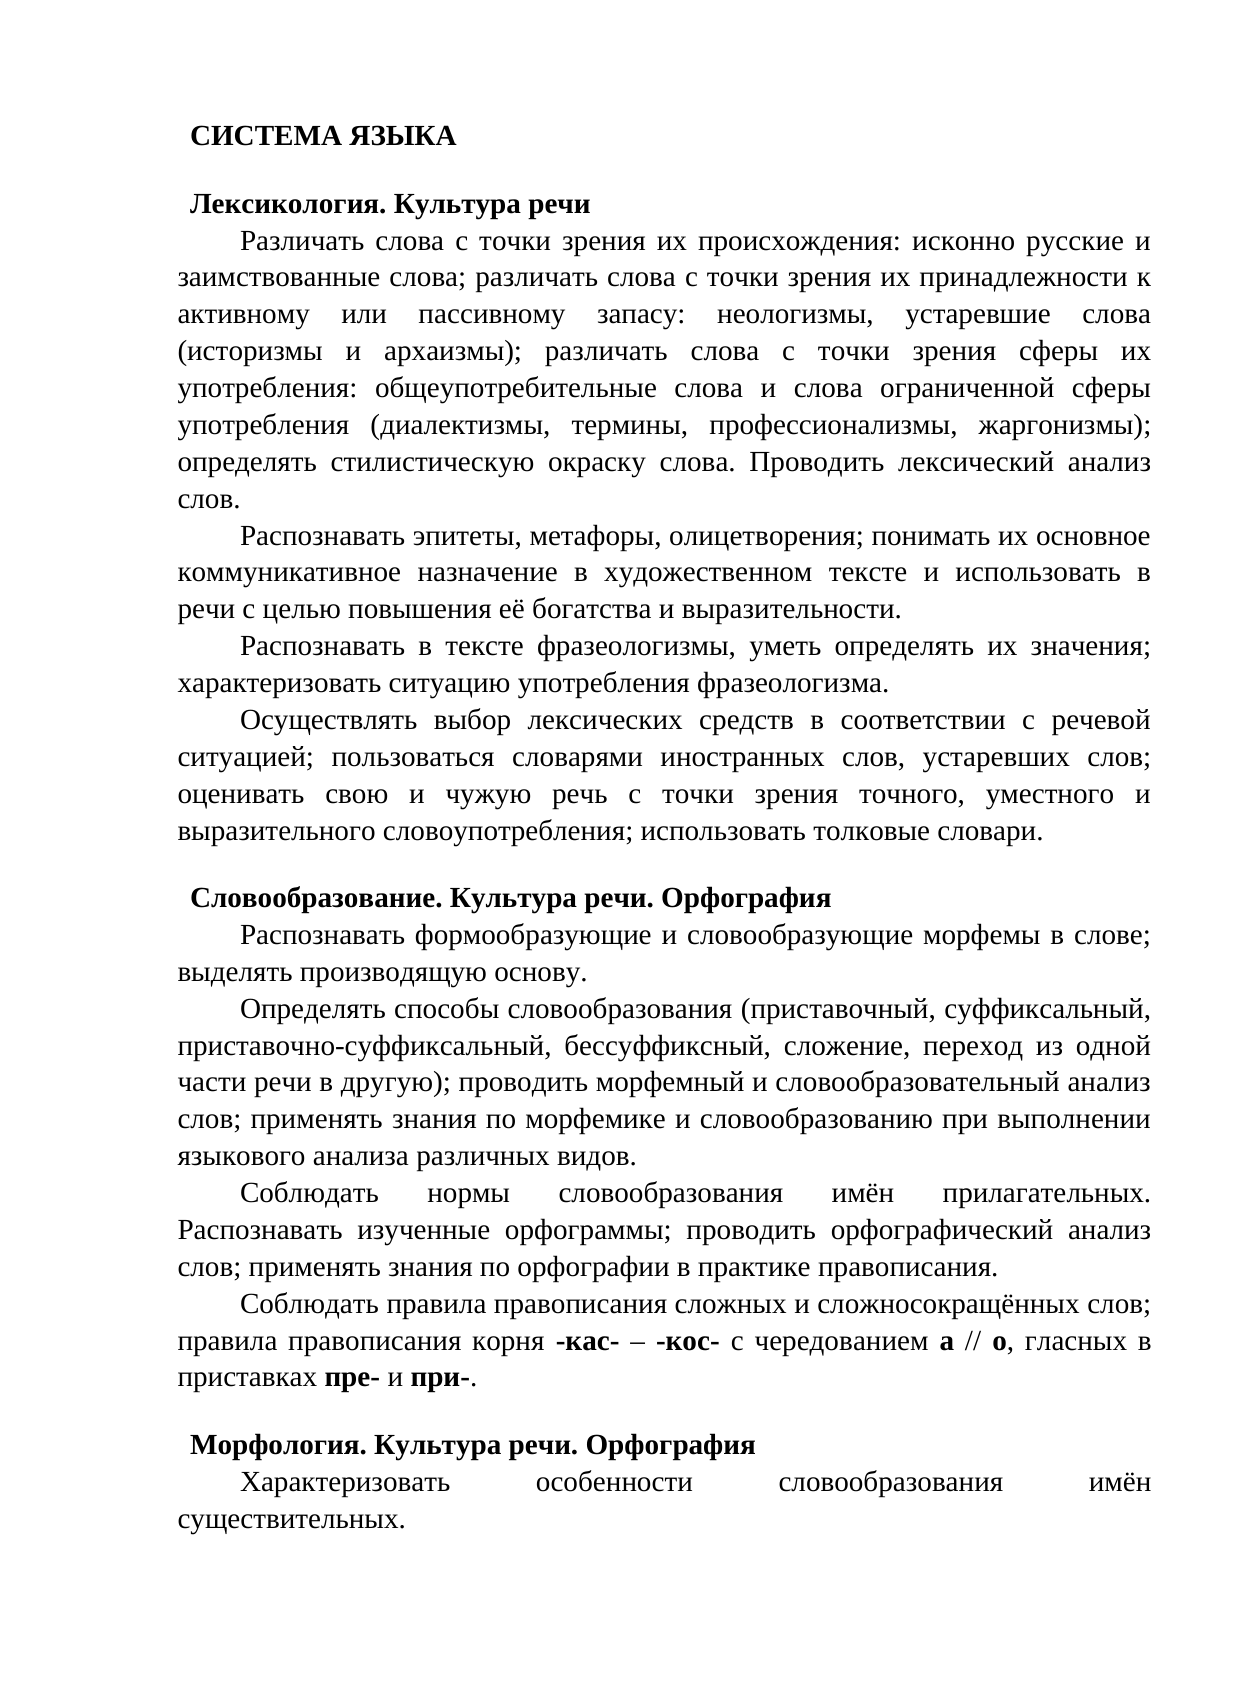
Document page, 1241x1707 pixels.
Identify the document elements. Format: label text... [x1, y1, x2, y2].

text Морфология. Культура речи. Орфография [190, 1427, 1152, 1461]
text СИСТЕМА ЯЗЫКА [190, 118, 1152, 152]
text Лексикология. Культура речи [190, 186, 1152, 219]
text Распознавать эпитеты, метафоры, олицетворения; понимать их основное коммуникативное назначение в художественном тексте и использовать в речи с целью повышения её богатства и выразительности. [177, 518, 1152, 625]
text Распознавать в тексте фразеологизмы, уметь определять их значения; характеризовать ситуацию употреб­ления фра­зеологизма. [177, 628, 1152, 699]
text Характеризовать особенности словообразования имён существительных. [177, 1464, 1152, 1534]
text Соблюдать правила правописания сложных и сложносокращённых слов; правила правописания корня -кас- – -кос- с чередованием а // о, гласных в приставках пре- и при-. [177, 1286, 1152, 1393]
text Соблюдать нормы словообразования имён прилагательных. Распознавать изученные орфограммы; проводить орфографический анализ слов; применять знания по орфографии в практике правописания. [177, 1175, 1152, 1282]
text Осуществлять выбор лексических средств в соответствии с речевой ситуацией; пользоваться словарями иностранных слов, устаревших слов; оценивать свою и чужую речь с точки зрения точного, уместного и выразительного словоупотребления; использовать толковые словари. [177, 702, 1152, 846]
text Различать слова с точки зрения их происхождения: исконно русские и заимствованные слова; различать слова с точки зрения их принадлежности к активному или пассивному запасу: неологизмы, устаревшие слова (историзмы и архаизмы); различать слова с точки зрения сферы их употребления: общеупотребительные слова и слова ограниченной сферы употребления (диалектизмы, термины, профессионализмы, жаргонизмы); определять стилистическую окраску слова. Проводить лексический анализ слов. [177, 223, 1152, 514]
text Определять способы словообразования (приставочный, суффиксальный, приставочно-суффиксальный, бессуффиксный, сложение, переход из одной части речи в другую); проводить морфемный и словообразовательный анализ слов; применять знания по морфемике и словообразованию при выполнении языкового анализа различных видов. [177, 991, 1152, 1172]
text Словообразование. Культура речи. Орфография [190, 880, 1152, 914]
text Распознавать формообразующие и словообразующие морфемы в слове; выделять производящую основу. [177, 917, 1152, 987]
